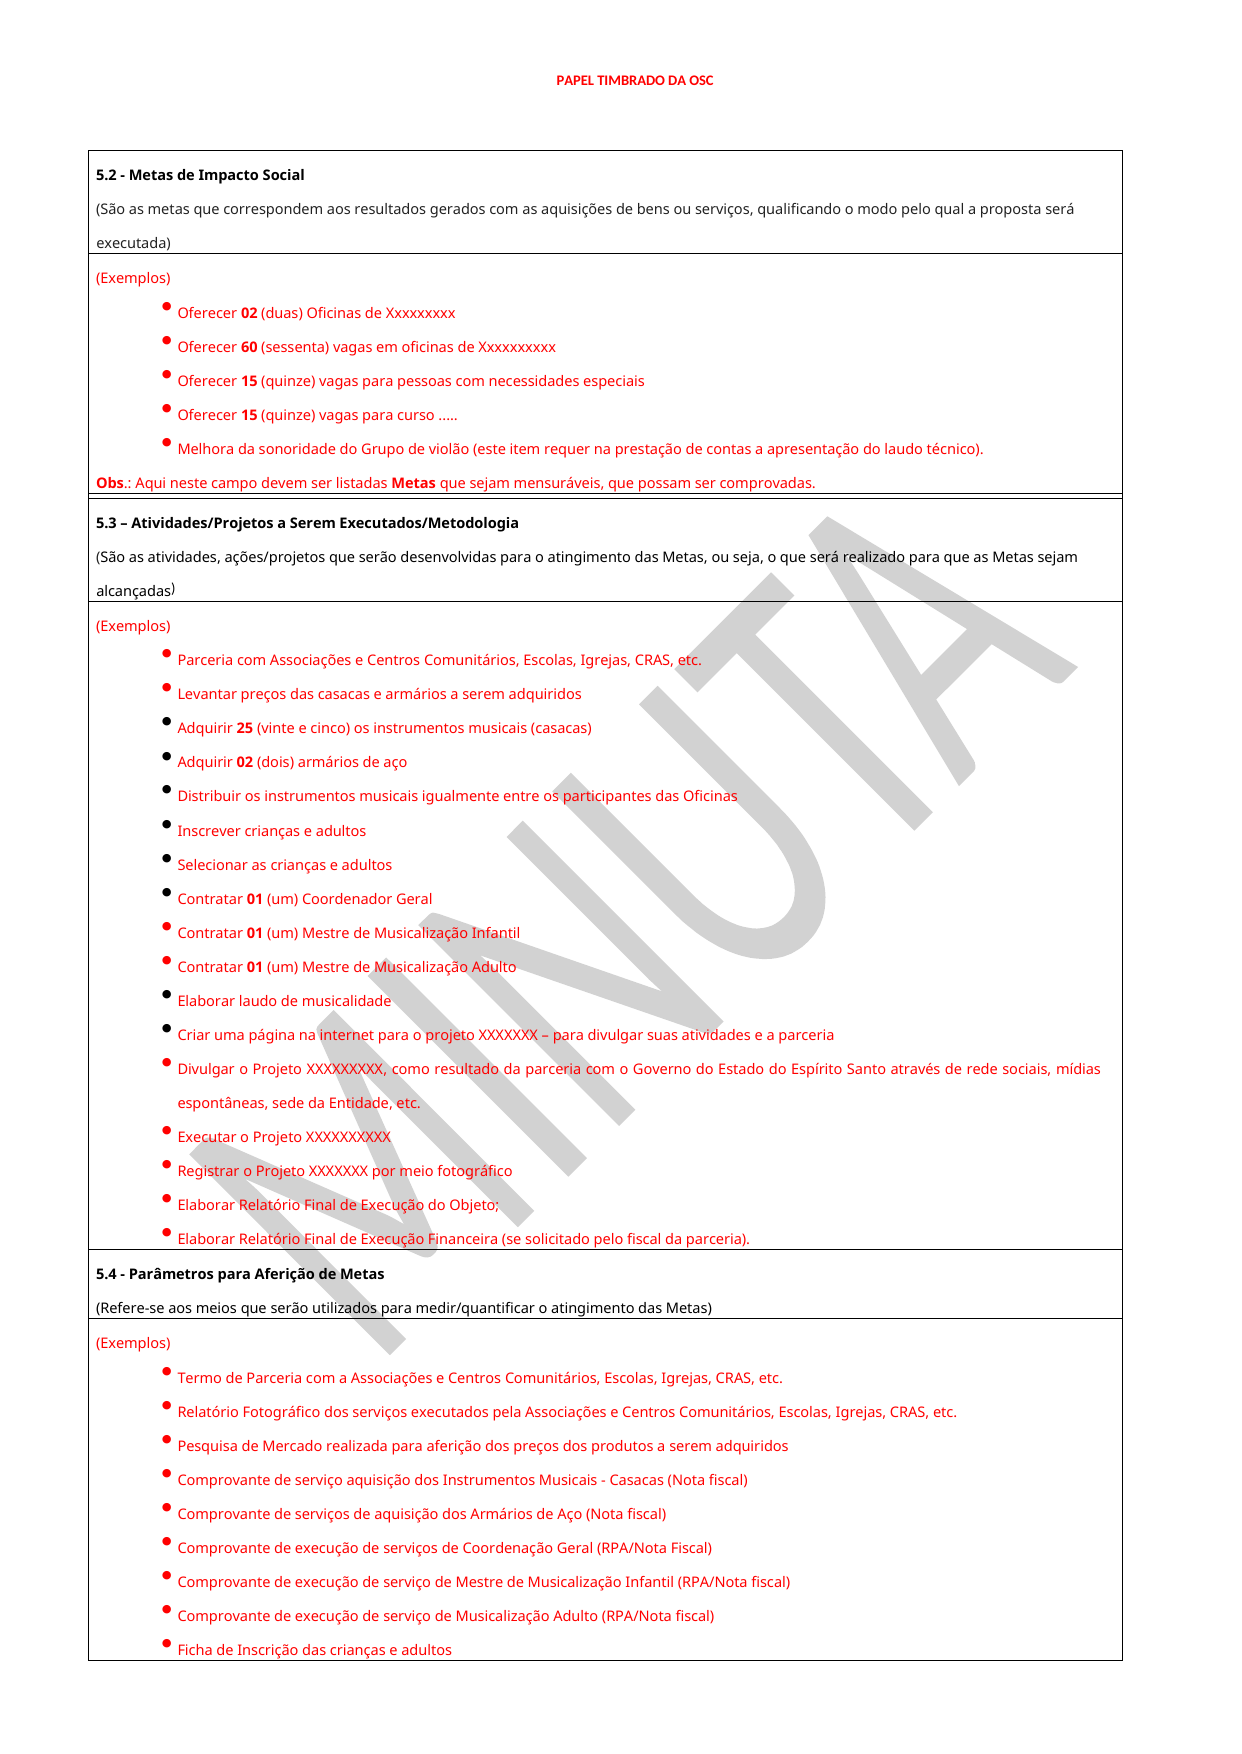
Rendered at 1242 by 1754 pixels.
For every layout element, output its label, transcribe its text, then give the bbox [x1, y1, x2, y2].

table_cell (Exemplos) Oferecer 02 (duas) Oficinas de Xxxxxxxxx Oferecer 60 (sessenta) vagas em oficinas de Xxxxxxxxxx Oferecer 15 (quinze) vagas para pessoas com necessidades especiais Oferecer 15 (quinze) vagas para curso ..... Melhora da sonoridade do Grupo de violão (este item requer na prestação de contas a apresentação do laudo técnico). Obs.: Aqui neste campo devem ser listadas Metas que sejam mensuráveis, que possam ser comprovadas. [89, 254, 1122, 493]
table_cell 5.4 - Parâmetros para Aferição de Metas (Refere-se aos meios que serão utilizados para medir/quantificar o atingimento das Metas) [89, 1250, 1122, 1318]
table_cell 5.3 – Atividades/Projetos a Serem Executados/Metodologia (São as atividades, ações/projetos que serão desenvolvidas para o atingimento das Metas, ou seja, o que será realizado para que as Metas sejam alcançadas) [89, 499, 1122, 601]
table_cell [89, 494, 1122, 498]
table_cell (Exemplos) Parceria com Associações e Centros Comunitários, Escolas, Igrejas, CRAS, etc. Levantar preços das casacas e armários a serem adquiridos Adquirir 25 (vinte e cinco) os instrumentos musicais (casacas) Adquirir 02 (dois) armários de aço Distribuir os instrumentos musicais igualmente entre os participantes das Oficinas Inscrever crianças e adultos Selecionar as crianças e adultos Contratar 01 (um) Coordenador Geral Contratar 01 (um) Mestre de Musicalização Infantil Contratar 01 (um) Mestre de Musicalização Adulto Elaborar laudo de musicalidade Criar uma página na internet para o projeto XXXXXXX – para divulgar suas atividades e a parceria Divulgar o Projeto XXXXXXXXX, como resultado da parceria com o Governo do Estado do Espírito Santo através de rede sociais, mídias espontâneas, sede da Entidade, etc. Executar o Projeto XXXXXXXXXX Registrar o Projeto XXXXXXX por meio fotográfico Elaborar Relatório Final de Execução do Objeto; Elaborar Relatório Final de Execução Financeira (se solicitado pelo fiscal da parceria). [89, 602, 1122, 1249]
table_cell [89, 1319, 1122, 1660]
table_cell 5.2 - Metas de Impacto Social (São as metas que correspondem aos resultados gerados com as aquisições de bens ou serviços, qualificando o modo pelo qual a proposta será executada) [89, 151, 1122, 253]
